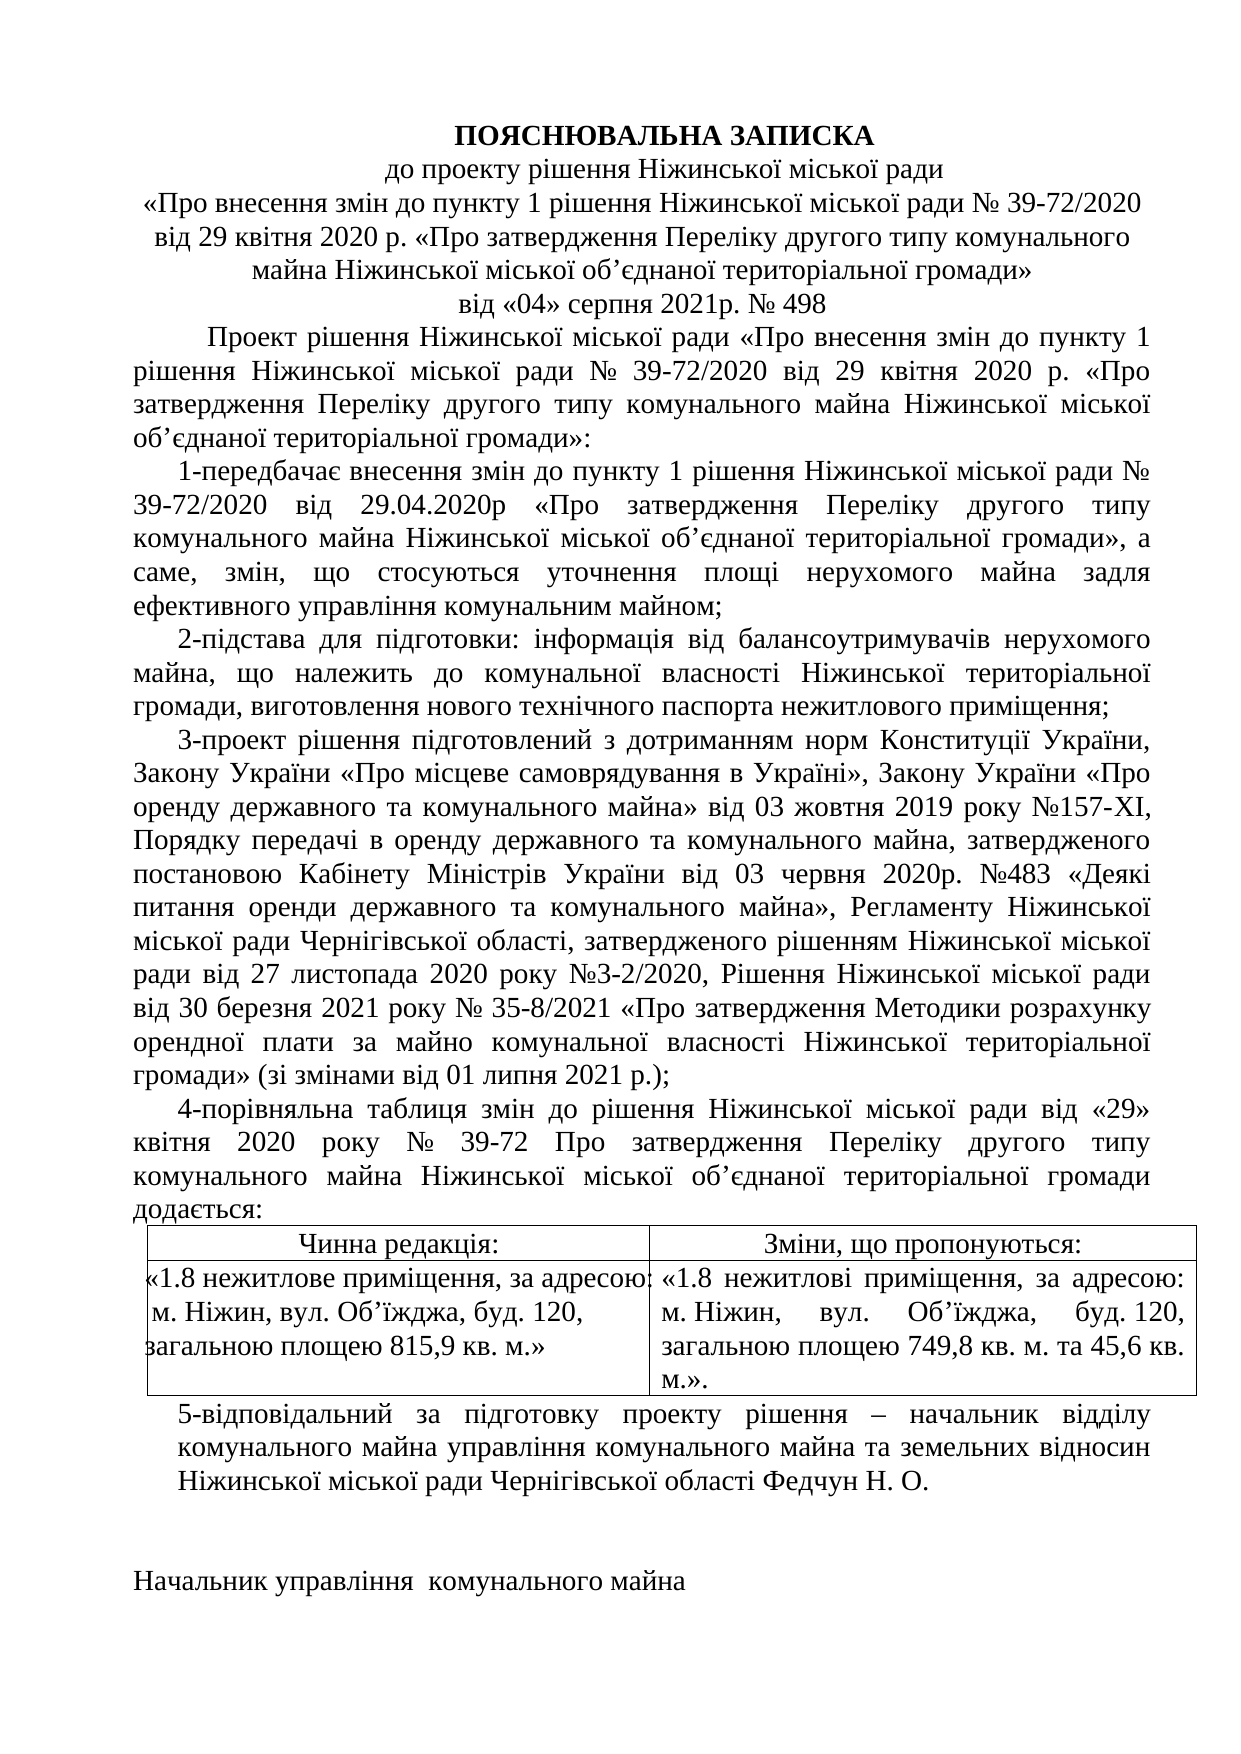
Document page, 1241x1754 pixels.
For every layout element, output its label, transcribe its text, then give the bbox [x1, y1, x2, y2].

text «Про внесення змін до пункту 1 рішення Ніжинської міської ради № 39-72/2020 від 29 квітня 2020 р. «Про затвердження Переліку другого типу комунального майна Ніжинської міської об’єднаної територіальної громади» [133, 185, 1152, 286]
text Начальник управління комунального майна [133, 1563, 1152, 1597]
text ПОЯСНЮВАЛЬНА ЗАПИСКА [177, 118, 1152, 152]
text до проекту рішення Ніжинської міської ради [177, 152, 1152, 185]
text 2-підстава для підготовки: інформація від балансоутримувачів нерухомого майна, що належить до комунальної власності Ніжинської територіальної громади, виготовлення нового технічного паспорта нежитлового приміщення; [133, 621, 1152, 722]
text 3-проект рішення підготовлений з дотриманням норм Конституції України, Закону України «Про місцеве самоврядування в Україні», Закону України «Про оренду державного та комунального майна» від 03 жовтня 2019 року №157-XI, Порядку передачі в оренду державного та комунального майна, затвердженого постановою Кабінету Міністрів України від 03 червня 2020р. №483 «Деякі питання оренди державного та комунального майна», Регламентy Ніжинської міської ради Чернігівської області, затвердженого рішенням Ніжинської міської ради від 27 листопада 2020 року №3-2/2020, Рішення Ніжинської міської ради від 30 березня 2021 року № 35-8/2021 «Про затвердження Методики розрахунку орендної плати за майно комунальної власності Ніжинської територіальної громади» (зі змінами від 01 липня 2021 р.); [133, 722, 1152, 1091]
text Проект рішення Ніжинської міської ради «Про внесення змін до пункту 1 рішення Ніжинської міської ради № 39-72/2020 від 29 квітня 2020 р. «Про затвердження Переліку другого типу комунального майна Ніжинської міської об’єднаної територіальної громади»: [133, 319, 1152, 453]
text 1-передбачає внесення змін до пункту 1 рішення Ніжинської міської ради № 39-72/2020 від 29.04.2020р «Про затвердження Переліку другого типу комунального майна Ніжинської міської об’єднаної територіальної громади», а саме, змін, що стосуються уточнення площі нерухомого майна задля ефективного управління комунальним майном; [133, 453, 1152, 621]
text від «04» серпня 2021р. № 498 [133, 286, 1152, 319]
table_header Зміни, що пропонуються: [650, 1226, 1196, 1259]
table_header Чинна редакція: [148, 1226, 649, 1259]
table_cell «1.8 нежитлове приміщення, за адресою: м. Ніжин, вул. Об’їжджа, буд. 120, загальною площею 815,9 кв. м.» [148, 1261, 649, 1395]
text 4-порівняльна таблиця змін до рішення Ніжинської міської ради від «29» квітня 2020 року № 39-72 Про затвердження Переліку другого типу комунального майна Ніжинської міської об’єднаної територіальної громади додається: [133, 1091, 1152, 1225]
table_cell «1.8 нежитлові приміщення, за адресою: м. Ніжин, вул. Об’їжджа, буд. 120, загальною площею 749,8 кв. м. та 45,6 кв. м.». [650, 1261, 1196, 1395]
text 5-відповідальний за підготовку проекту рішення – начальник відділу комунального майна управління комунального майна та земельних відносин Ніжинської міської ради Чернігівської області Федчун Н. О. [177, 1396, 1152, 1496]
